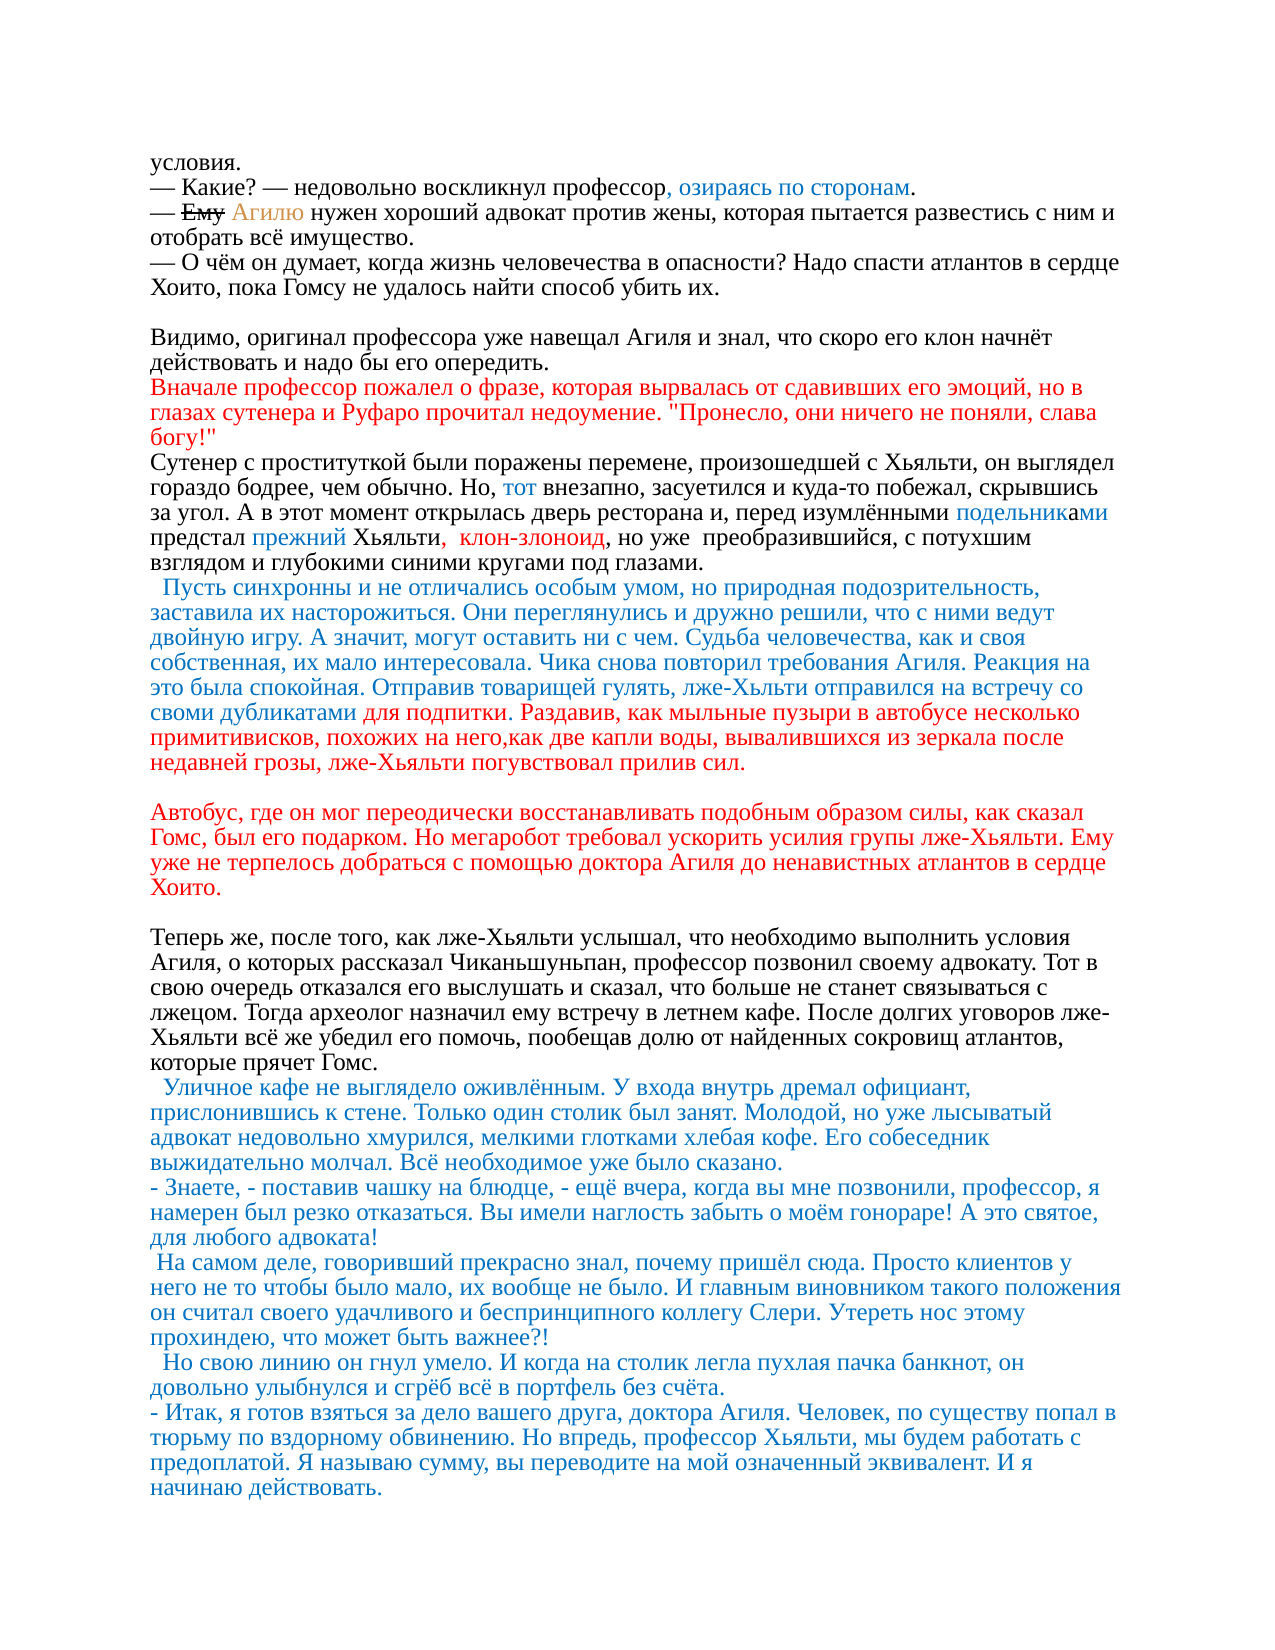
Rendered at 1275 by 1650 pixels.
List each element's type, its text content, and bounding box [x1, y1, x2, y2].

text Но свою линию он гнул умело. И когда на столик легла пухлая пачка банкнот, он довольно улыбнулся и сгрёб всё в портфель без счёта. [150, 1350, 1125, 1400]
text Видимо, оригинал профессора уже навещал Агиля и знал, что скоро его клон начнёт действовать и надо бы его опередить. [150, 325, 1125, 375]
text Теперь же, после того, как лже-Хьяльти услышал, что необходимо выполнить условия Агиля, о которых рассказал Чиканьшуньпан, профессор позвонил своему адвокату. Тот в свою очередь отказался его выслушать и сказал, что больше не станет связываться с лжецом. Тогда археолог назначил ему встречу в летнем кафе. После долгих уговоров лже-Хьяльти всё же убедил его помочь, пообещав долю от найденных сокровищ атлантов, которые прячет Гомс. [150, 925, 1125, 1075]
text Автобус, где он мог переодически восстанавливать подобным образом силы, как сказал Гомс, был его подарком. Но мегаробот требовал ускорить усилия групы лже-Хьяльти. Ему уже не терпелось добраться с помощью доктора Агиля до ненавистных атлантов в сердце Хоито. [150, 800, 1125, 900]
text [150, 150, 1125, 175]
text Сутенер с проституткой были поражены перемене, произошедшей с Хьяльти, он выглядел гораздо бодрее, чем обычно. Но, тот внезапно, засуетился и куда-то побежал, скрывшись за угол. А в этот момент открылась дверь ресторана и, перед изумлёнными подельниками предстал прежний Хьяльти, клон-злоноид, но уже преобразившийся, с потухшим взглядом и глубокими синими кругами под глазами. [150, 450, 1125, 575]
text На самом деле, говоривший прекрасно знал, почему пришёл сюда. Просто клиентов у него не то чтобы было мало, их вообще не было. И главным виновником такого положения он считал своего удачливого и беспринципного коллегу Слери. Утереть нос этому прохиндею, что может быть важнее?! [150, 1250, 1125, 1350]
text Уличное кафе не выглядело оживлённым. У входа внутрь дремал официант, прислонившись к стене. Только один столик был занят. Молодой, но уже лысыватый адвокат недовольно хмурился, мелкими глотками хлебая кофе. Его собеседник выжидательно молчал. Всё необходимое уже было сказано. [150, 1075, 1125, 1175]
text Вначале профессор пожалел о фразе, которая вырвалась от сдавивших его эмоций, но в глазах сутенера и Руфаро прочитал недоумение. "Пронесло, они ничего не поняли, слава богу!" [150, 375, 1125, 450]
text — Какие? — недовольно воскликнул профессор, озираясь по сторонам. [150, 175, 1125, 200]
text — О чём он думает, когда жизнь человечества в опасности? Надо спасти атлантов в сердце Хоито, пока Гомсу не удалось найти способ убить их. [150, 250, 1125, 300]
text - Итак, я готов взяться за дело вашего друга, доктора Агиля. Человек, по существу попал в тюрьму по вздорному обвинению. Но впредь, профессор Хьяльти, мы будем работать с предоплатой. Я называю сумму, вы переводите на мой означенный эквивалент. И я начинаю действовать. [150, 1400, 1125, 1500]
text - Знаете, - поставив чашку на блюдце, - ещё вчера, когда вы мне позвонили, профессор, я намерен был резко отказаться. Вы имели наглость забыть о моём гонораре! А это святое, для любого адвоката! [150, 1175, 1125, 1250]
text Пусть синхронны и не отличались особым умом, но природная подозрительность, заставила их насторожиться. Они переглянулись и дружно решили, что с ними ведут двойную игру. А значит, могут оставить ни с чем. Судьба человечества, как и своя собственная, их мало интересовала. Чика снова повторил требования Агиля. Реакция на это была спокойная. Отправив товарищей гулять, лже-Хьльти отправился на встречу со своми дубликатами для подпитки. Раздавив, как мыльные пузыри в автобусе несколько примитивисков, похожих на него,как две капли воды, вывалившихся из зеркала после недавней грозы, лже-Хьяльти погувствовал прилив сил. [150, 575, 1125, 775]
text — Ему Агилю нужен хороший адвокат против жены, которая пытается развестись с ним и отобрать всё имущество. [150, 200, 1125, 250]
